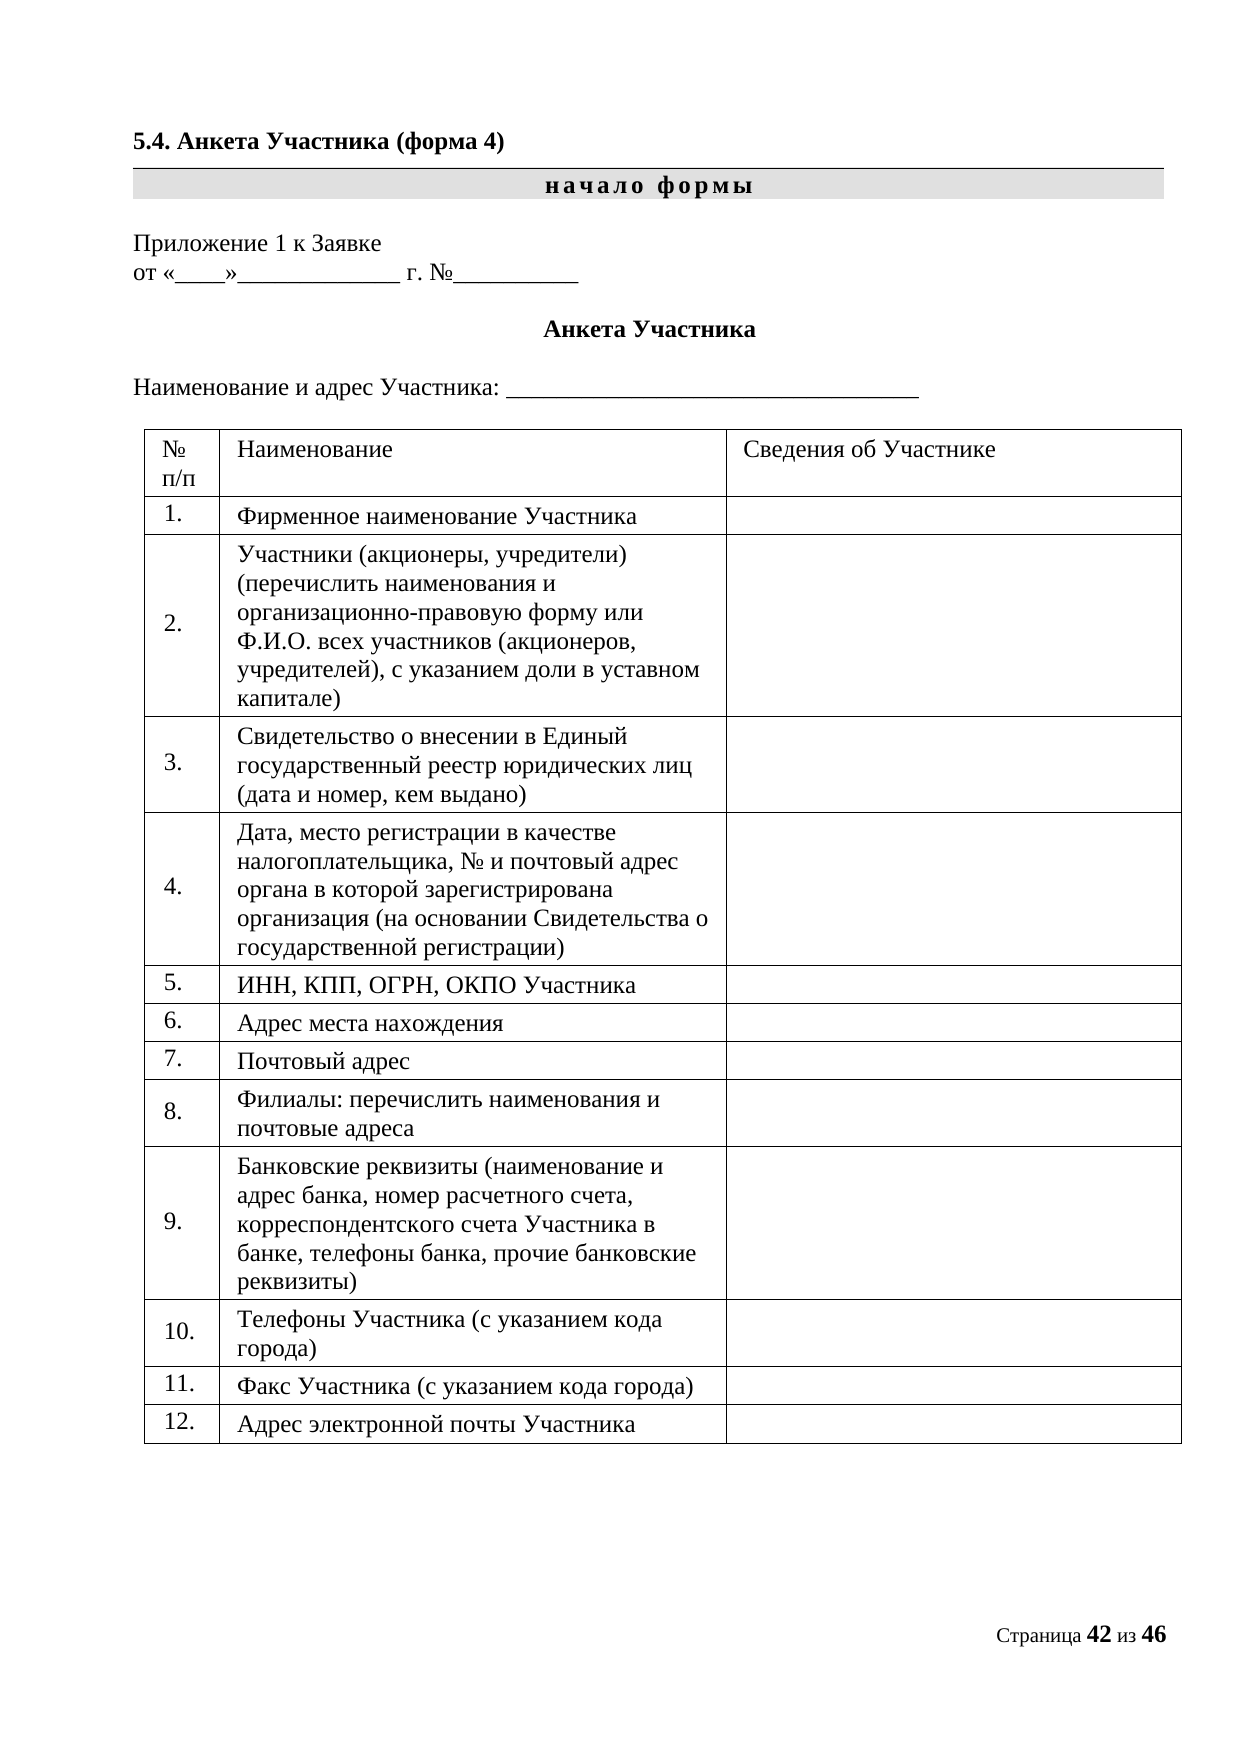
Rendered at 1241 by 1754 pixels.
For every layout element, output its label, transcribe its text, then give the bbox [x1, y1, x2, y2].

table_cell [145, 717, 219, 812]
table_cell [727, 813, 1181, 965]
table_cell [727, 1042, 1181, 1079]
table_header Наименование [220, 430, 726, 496]
table_cell [727, 1300, 1181, 1366]
text 5.4. Анкета Участника (форма 4) [133, 126, 1166, 155]
table_cell [727, 966, 1181, 1003]
table_cell [727, 1367, 1181, 1404]
table_cell Филиалы: перечислить наименования и почтовые адреса [220, 1080, 726, 1146]
table_cell [727, 497, 1181, 534]
table_cell [727, 1405, 1181, 1442]
table_cell [145, 1004, 219, 1041]
table_cell ИНН, КПП, ОГРН, ОКПО Участника [220, 966, 726, 1003]
table_cell Почтовый адрес [220, 1042, 726, 1079]
table_cell Банковские реквизиты (наименование и адрес банка, номер расчетного счета, корреспондентского счета Участника в банке, телефоны банка, прочие банковские реквизиты) [220, 1147, 726, 1299]
text начало формы [133, 169, 1164, 199]
text Приложение 1 к Заявке от «____»_____________ г. №__________ [133, 228, 1166, 286]
table_cell Участники (акционеры, учредители) (перечислить наименования и организационно-правовую форму или Ф.И.О. всех участников (акционеров, учредителей), с указанием доли в уставном капитале) [220, 535, 726, 716]
table_cell [727, 1147, 1181, 1299]
table_cell Факс Участника (с указанием кода города) [220, 1367, 726, 1404]
table_cell Свидетельство о внесении в Единый государственный реестр юридических лиц (дата и номер, кем выдано) [220, 717, 726, 812]
table_cell [727, 1080, 1181, 1146]
table_cell [145, 535, 219, 716]
table_cell [145, 1147, 219, 1299]
table_cell [145, 497, 219, 534]
table_cell Адрес места нахождения [220, 1004, 726, 1041]
table_cell [145, 1080, 219, 1146]
text Анкета Участника [133, 314, 1166, 343]
table_cell Дата, место регистрации в качестве налогоплательщика, № и почтовый адрес органа в которой зарегистрирована организация (на основании Свидетельства о государственной регистрации) [220, 813, 726, 965]
table_header № п/п [145, 430, 219, 496]
table_cell Телефоны Участника (с указанием кода города) [220, 1300, 726, 1366]
table_cell [145, 813, 219, 965]
table_cell [145, 1042, 219, 1079]
table_cell [727, 535, 1181, 716]
table_cell [727, 717, 1181, 812]
table_cell [727, 1004, 1181, 1041]
table_cell [145, 1405, 219, 1442]
table_cell [145, 1300, 219, 1366]
table_header Сведения об Участнике [727, 430, 1181, 496]
table_cell [145, 966, 219, 1003]
table_cell Фирменное наименование Участника [220, 497, 726, 534]
text Наименование и адрес Участника: _________________________________ [133, 372, 1166, 401]
table_cell [145, 1367, 219, 1404]
table_cell Адрес электронной почты Участника [220, 1405, 726, 1442]
